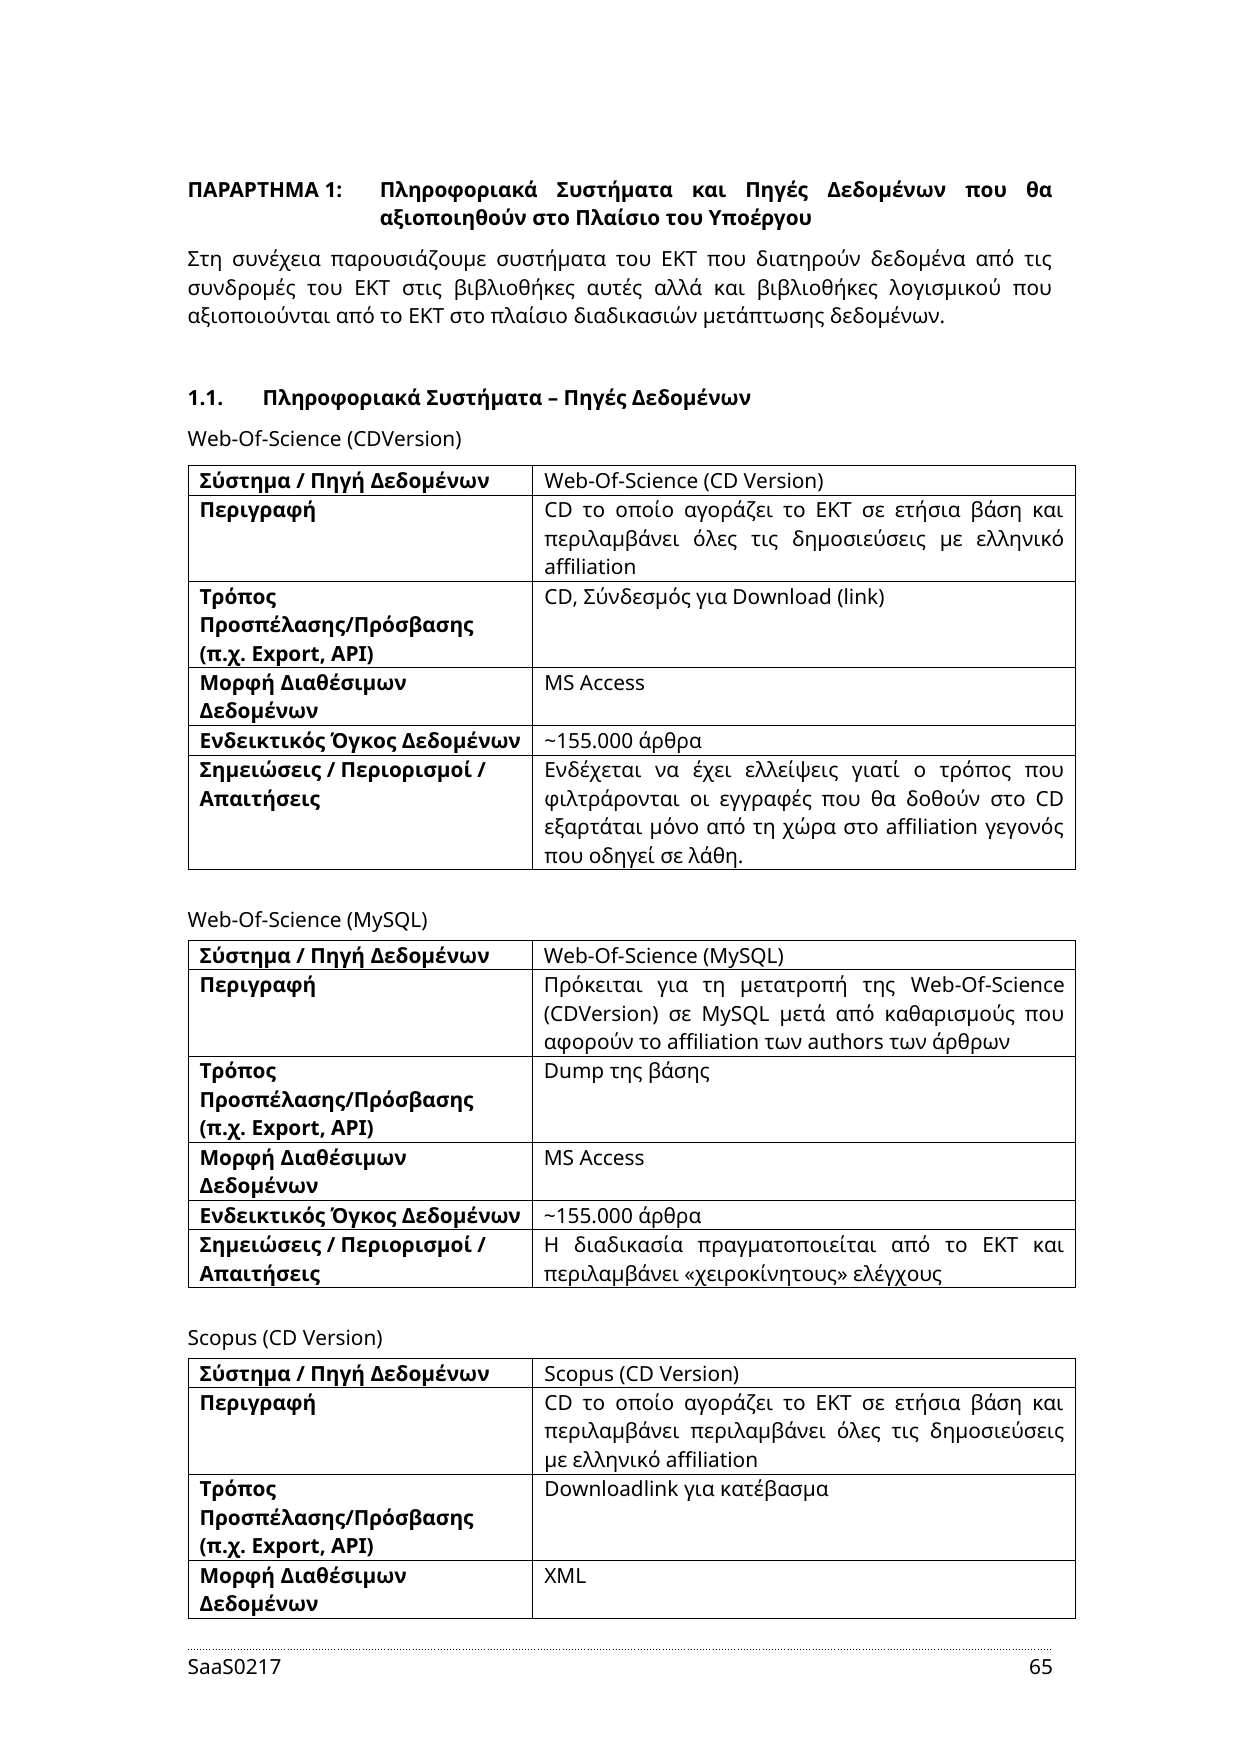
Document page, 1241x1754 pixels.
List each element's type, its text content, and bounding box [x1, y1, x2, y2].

subtitle ΠΑΡΑΡΤΗΜΑ 1: Πληροφοριακά Συστήματα και Πηγές Δεδομένων που θα αξιοποιηθούν στο Πλαίσιο του Υποέργου [187, 175, 1053, 232]
table_cell Ενδεικτικός Όγκος Δεδομένων [189, 1201, 532, 1229]
table_cell CD το οποίο αγοράζει το ΕΚΤ σε ετήσια βάση και περιλαμβάνει περιλαμβάνει όλες τις δημοσιεύσεις με ελληνικό affiliation [533, 1388, 1075, 1473]
table_cell MS Access [533, 668, 1075, 725]
table_cell ~155.000 άρθρα [533, 1201, 1075, 1229]
table_cell Ενδεικτικός Όγκος Δεδομένων [189, 726, 532, 754]
table_cell Ενδέχεται να έχει ελλείψεις γιατί ο τρόπος που φιλτράρονται οι εγγραφές που θα δοθούν στο CD εξαρτάται μόνο από τη χώρα στο affiliation γεγονός που οδηγεί σε λάθη. [533, 756, 1075, 869]
table_cell ~155.000 άρθρα [533, 726, 1075, 754]
table_header Web-Of-Science (CD Version) [533, 466, 1075, 494]
table_cell Περιγραφή [189, 1388, 532, 1473]
table_cell Mορφή Διαθέσιμων Δεδομένων [189, 1561, 532, 1618]
table_cell Σημειώσεις / Περιορισμοί / Απαιτήσεις [189, 756, 532, 869]
table_cell MS Access [533, 1143, 1075, 1200]
table_cell Η διαδικασία πραγματοποιείται από το ΕΚΤ και περιλαμβάνει «χειροκίνητους» ελέγχους [533, 1230, 1075, 1287]
table_cell Περιγραφή [189, 970, 532, 1056]
text Scopus (CD Version) [187, 1323, 1053, 1351]
table_header Σύστημα / Πηγή Δεδομένων [189, 1359, 532, 1387]
table_header Scopus (CD Version) [533, 1359, 1075, 1387]
table_cell Τρόπος Προσπέλασης/Πρόσβασης (π.χ. Export, API) [189, 582, 532, 667]
text 1.1. Πληροφοριακά Συστήματα – Πηγές Δεδομένων [187, 383, 1053, 412]
text Web-Of-Science (MySQL) [187, 905, 1053, 933]
table_cell Mορφή Διαθέσιμων Δεδομένων [189, 668, 532, 725]
text Web-Of-Science (CDVersion) [187, 424, 1053, 452]
table_header Web-Of-Science (MySQL) [533, 941, 1075, 969]
table_cell Τρόπος Προσπέλασης/Πρόσβασης (π.χ. Export, API) [189, 1475, 532, 1560]
table_cell Σημειώσεις / Περιορισμοί / Απαιτήσεις [189, 1230, 532, 1287]
table_cell Περιγραφή [189, 496, 532, 581]
table_cell Τρόπος Προσπέλασης/Πρόσβασης (π.χ. Export, API) [189, 1057, 532, 1142]
table_cell Πρόκειται για τη μετατροπή της Web-Of-Science (CDVersion) σε MySQL μετά από καθαρισμούς που αφορούν το affiliation των authors των άρθρων [533, 970, 1075, 1056]
table_cell Dump της βάσης [533, 1057, 1075, 1142]
text Στη συνέχεια παρουσιάζουμε συστήματα του ΕΚΤ που διατηρούν δεδομένα από τις συνδρομές του ΕΚΤ στις βιβλιοθήκες αυτές αλλά και βιβλιοθήκες λογισμικού που αξιοποιούνται από το ΕΚΤ στο πλαίσιο διαδικασιών μετάπτωσης δεδομένων. [187, 244, 1053, 330]
table_cell Downloadlink για κατέβασμα [533, 1475, 1075, 1560]
table_cell Mορφή Διαθέσιμων Δεδομένων [189, 1143, 532, 1200]
table_header Σύστημα / Πηγή Δεδομένων [189, 941, 532, 969]
table_header Σύστημα / Πηγή Δεδομένων [189, 466, 532, 494]
table_cell CD το οποίο αγοράζει το ΕΚΤ σε ετήσια βάση και περιλαμβάνει όλες τις δημοσιεύσεις με ελληνικό affiliation [533, 496, 1075, 581]
table_cell CD, Σύνδεσμός για Download (link) [533, 582, 1075, 667]
table_cell XML [533, 1561, 1075, 1618]
